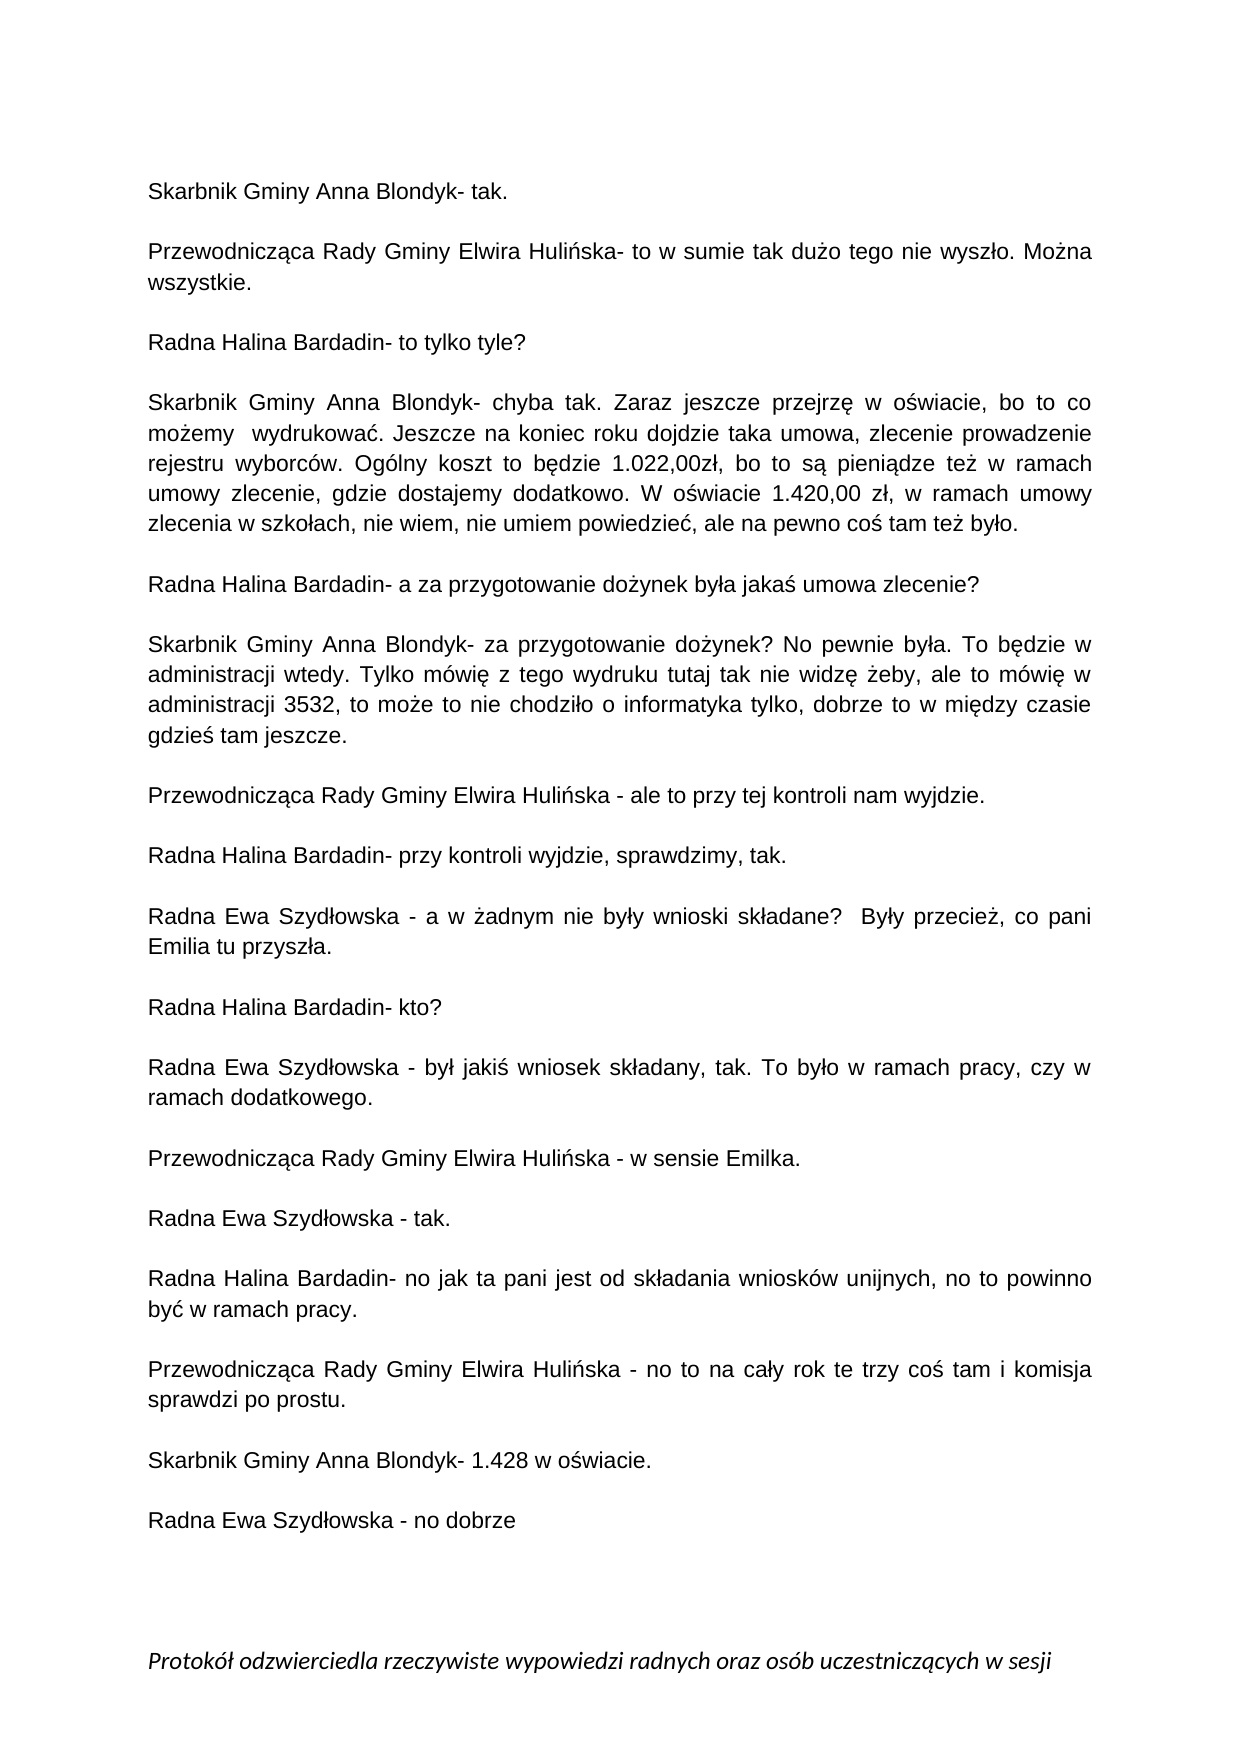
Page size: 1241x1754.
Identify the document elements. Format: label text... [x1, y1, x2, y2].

text Skarbnik Gminy Anna Blondyk- chyba tak. Zaraz jeszcze przejrzę w oświacie, bo to co możemy wydrukować. Jeszcze na koniec roku dojdzie taka umowa, zlecenie prowadzenie rejestru wyborców. Ogólny koszt to będzie 1.022,00zł, bo to są pieniądze też w ramach umowy zlecenie, gdzie dostajemy dodatkowo. W oświacie 1.420,00 zł, w ramach umowy zlecenia w szkołach, nie wiem, nie umiem powiedzieć, ale na pewno coś tam też było. [148, 389, 1093, 536]
text Skarbnik Gminy Anna Blondyk- 1.428 w oświacie. [148, 1447, 1093, 1473]
text Radna Halina Bardadin- to tylko tyle? [148, 329, 1093, 355]
text Radna Halina Bardadin- przy kontroli wyjdzie, sprawdzimy, tak. [148, 842, 1093, 869]
text Przewodnicząca Rady Gminy Elwira Hulińska- to w sumie tak dużo tego nie wyszło. Można wszystkie. [148, 238, 1093, 295]
text Radna Halina Bardadin- a za przygotowanie dożynek była jakaś umowa zlecenie? [148, 571, 1093, 597]
text Radna Ewa Szydłowska - tak. [148, 1205, 1093, 1231]
text Radna Halina Bardadin- kto? [148, 993, 1093, 1020]
text Przewodnicząca Rady Gminy Elwira Hulińska - ale to przy tej kontroli nam wyjdzie. [148, 782, 1093, 808]
text Skarbnik Gminy Anna Blondyk- tak. [148, 178, 1093, 204]
text Radna Ewa Szydłowska - a w żadnym nie były wnioski składane? Były przecież, co pani Emilia tu przyszła. [148, 873, 1093, 959]
text Skarbnik Gminy Anna Blondyk- za przygotowanie dożynek? No pewnie była. To będzie w administracji wtedy. Tylko mówię z tego wydruku tutaj tak nie widzę żeby, ale to mówię w administracji 3532, to może to nie chodziło o informatyka tylko, dobrze to w między czasie gdzieś tam jeszcze. [148, 601, 1093, 748]
text Przewodnicząca Rady Gminy Elwira Hulińska - no to na cały rok te trzy coś tam i komisja sprawdzi po prostu. [148, 1356, 1093, 1412]
text Radna Ewa Szydłowska - no dobrze [148, 1507, 1093, 1533]
text Radna Ewa Szydłowska - był jakiś wniosek składany, tak. To było w ramach pracy, czy w ramach dodatkowego. [148, 1054, 1093, 1110]
text Przewodnicząca Rady Gminy Elwira Hulińska - w sensie Emilka. [148, 1144, 1093, 1171]
text Radna Halina Bardadin- no jak ta pani jest od składania wniosków unijnych, no to powinno być w ramach pracy. [148, 1265, 1093, 1322]
